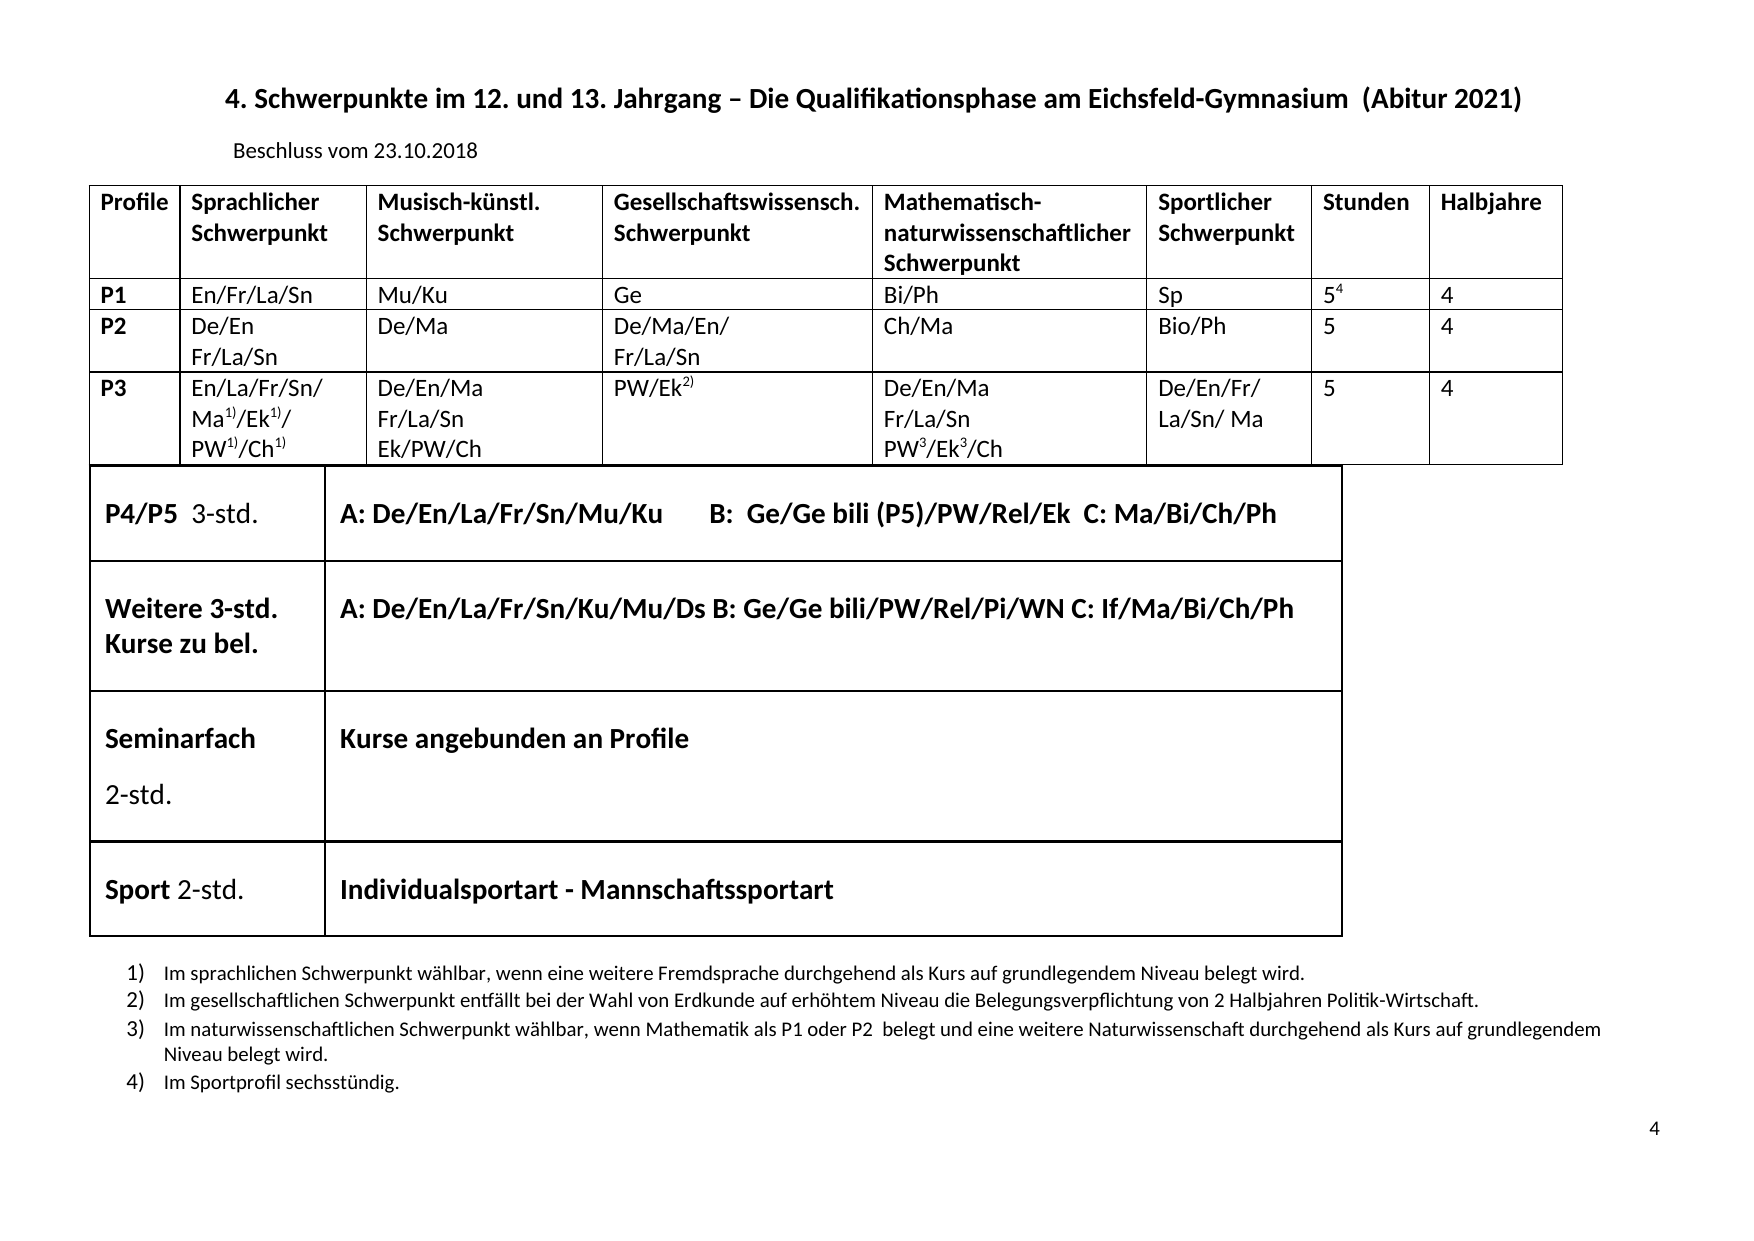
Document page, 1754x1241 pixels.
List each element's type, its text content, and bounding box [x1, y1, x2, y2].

table_cell En/La/Fr/Sn/ Ma1)/Ek1)/ PW1)/Ch1) [181, 373, 366, 464]
table_header Profile [90, 186, 179, 278]
list Im naturwissenschaftlichen Schwerpunkt wählbar, wenn Mathematik als P1 oder P2 belegt und eine weitere Naturwissenschaft durchgehend als Kurs auf grundlegendem Niveau belegt wird. [126, 1014, 1659, 1067]
table_header Halbjahre [1430, 186, 1562, 278]
list Im Sportprofil sechsstündig. [126, 1067, 1659, 1095]
table_cell 4 [1430, 373, 1562, 464]
table_cell Mu/Ku [367, 279, 602, 309]
table_cell De/En/Fr/La/Sn/ Ma [1147, 373, 1311, 464]
table_cell 4 [1430, 310, 1562, 371]
text 4. Schwerpunkte im 12. und 13. Jahrgang – Die Qualifikationsphase am Eichsfeld-Gymnasium (Abitur 2021) [89, 80, 1659, 116]
table_header Sprachlicher Schwerpunkt [181, 186, 366, 278]
table_cell Individualsportart - Mannschaftssportart [326, 843, 1341, 935]
table_cell Bi/Ph [873, 279, 1146, 309]
list Im sprachlichen Schwerpunkt wählbar, wenn eine weitere Fremdsprache durchgehend als Kurs auf grundlegendem Niveau belegt wird. [126, 958, 1659, 986]
table_cell En/Fr/La/Sn [181, 279, 366, 309]
table_cell Bio/Ph [1147, 310, 1311, 371]
table_cell Ch/Ma [873, 310, 1146, 371]
list Im gesellschaftlichen Schwerpunkt entfällt bei der Wahl von Erdkunde auf erhöhtem Niveau die Belegungsverpflichtung von 2 Halbjahren Politik-Wirtschaft. [126, 986, 1659, 1014]
table_cell Kurse angebunden an Profile [326, 692, 1341, 840]
table_cell De/Ma/En/ Fr/La/Sn [603, 310, 872, 371]
table_header Sportlicher Schwerpunkt [1147, 186, 1311, 278]
table_cell Ge [603, 279, 872, 309]
table_cell Sport 2-std. [91, 843, 324, 935]
table_header Gesellschaftswissensch. Schwerpunkt [603, 186, 872, 278]
table_cell 5 [1312, 373, 1429, 464]
table_header Stunden [1312, 186, 1429, 278]
table_cell P2 [90, 310, 179, 371]
table_cell P1 [90, 279, 179, 309]
table_cell A: De/En/La/Fr/Sn/Ku/Mu/Ds B: Ge/Ge bili/PW/Rel/Pi/WN C: If/Ma/Bi/Ch/Ph [326, 562, 1341, 689]
table_header Mathematisch-naturwissenschaftlicher Schwerpunkt [873, 186, 1146, 278]
table_cell 54 [1312, 279, 1429, 309]
table_cell Weitere 3-std. Kurse zu bel. [91, 562, 324, 689]
table_cell Seminarfach 2-std. [91, 692, 324, 840]
table_cell Sp [1147, 279, 1311, 309]
table_cell PW/Ek2) [603, 373, 872, 464]
text Beschluss vom 23.10.2018 [89, 136, 1659, 164]
table_cell De/En/Ma Fr/La/Sn PW3/Ek3/Ch [873, 373, 1146, 464]
table_cell 5 [1312, 310, 1429, 371]
table_cell 4 [1430, 279, 1562, 309]
table_cell De/En/Ma Fr/La/Sn Ek/PW/Ch [367, 373, 602, 464]
table_cell De/Ma [367, 310, 602, 371]
table_cell P3 [90, 373, 179, 464]
table_cell De/En Fr/La/Sn [181, 310, 366, 371]
table_header A: De/En/La/Fr/Sn/Mu/Ku B: Ge/Ge bili (P5)/PW/Rel/Ek C: Ma/Bi/Ch/Ph [326, 467, 1341, 559]
table_header P4/P5 3-std. [91, 467, 324, 559]
table_header Musisch-künstl. Schwerpunkt [367, 186, 602, 278]
